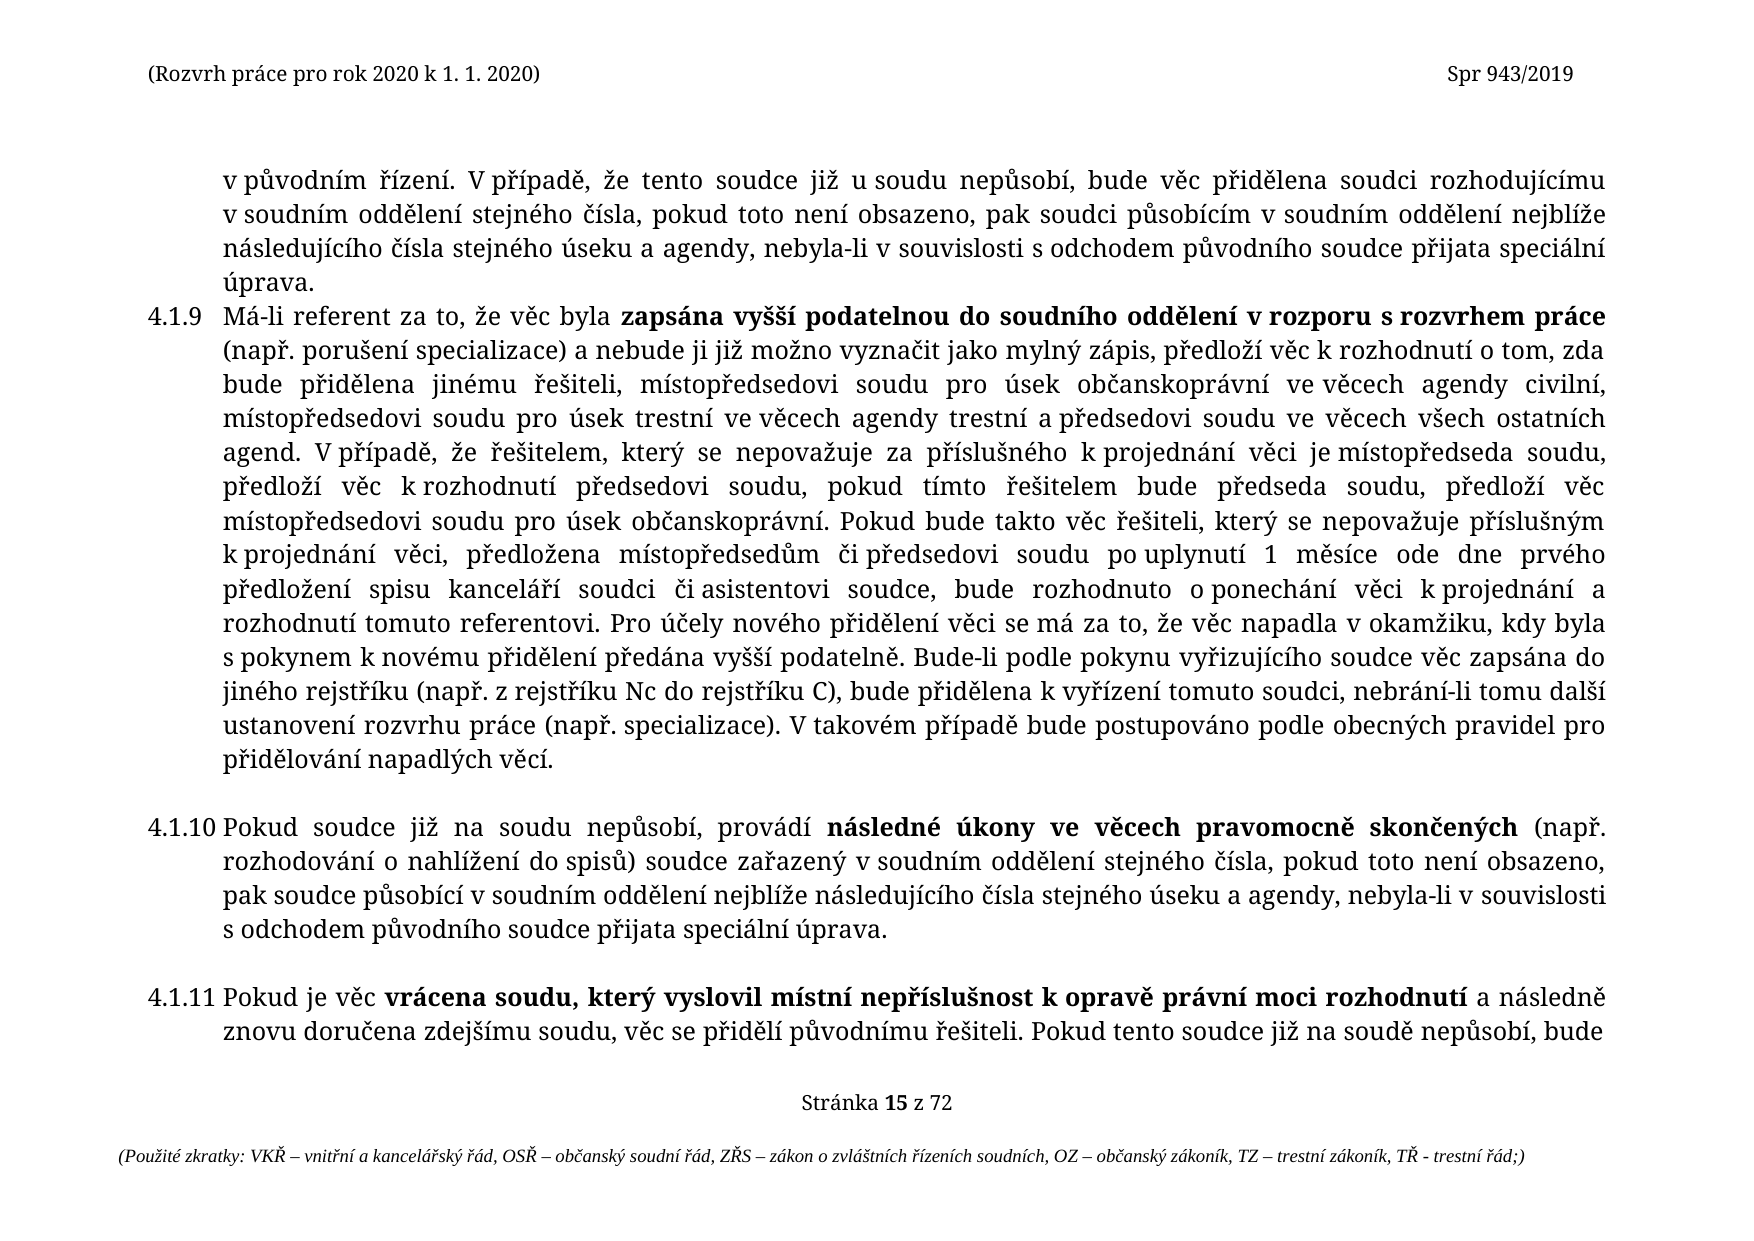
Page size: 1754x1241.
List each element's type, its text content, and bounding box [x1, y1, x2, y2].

list Má-li referent za to, že věc byla zapsána vyšší podatelnou do soudního oddělení v rozporu s rozvrhem práce (např. porušení specializace) a nebude ji již možno vyznačit jako mylný zápis, předloží věc k rozhodnutí o tom, zda bude přidělena jinému řešiteli, místopředsedovi soudu pro úsek občanskoprávní ve věcech agendy civilní, místopředsedovi soudu pro úsek trestní ve věcech agendy trestní a předsedovi soudu ve věcech všech ostatních agend. V případě, že řešitelem, který se nepovažuje za příslušného k projednání věci je místopředseda soudu, předloží věc k rozhodnutí předsedovi soudu, pokud tímto řešitelem bude předseda soudu, předloží věc místopředsedovi soudu pro úsek občanskoprávní. Pokud bude takto věc řešiteli, který se nepovažuje příslušným k projednání věci, předložena místopředsedům či předsedovi soudu po uplynutí 1 měsíce ode dne prvého předložení spisu kanceláří soudci či asistentovi soudce, bude rozhodnuto o ponechání věci k projednání a rozhodnutí tomuto referentovi. Pro účely nového přidělení věci se má za to, že věc napadla v okamžiku, kdy byla s pokynem k novému přidělení předána vyšší podatelně. Bude-li podle pokynu vyřizujícího soudce věc zapsána do jiného rejstříku (např. z rejstříku Nc do rejstříku C), bude přidělena k vyřízení tomuto soudci, nebrání-li tomu další ustanovení rozvrhu práce (např. specializace). V takovém případě bude postupováno podle obecných pravidel pro přidělování napadlých věcí. [148, 299, 1606, 776]
list Pokud soudce již na soudu nepůsobí, provádí následné úkony ve věcech pravomocně skončených (např. rozhodování o nahlížení do spisů) soudce zařazený v soudním oddělení stejného čísla, pokud toto není obsazeno, pak soudce působící v soudním oddělení nejblíže následujícího čísla stejného úseku a agendy, nebyla-li v souvislosti s odchodem původního soudce přijata speciální úprava. [148, 810, 1606, 946]
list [148, 980, 1606, 1048]
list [148, 162, 1606, 299]
